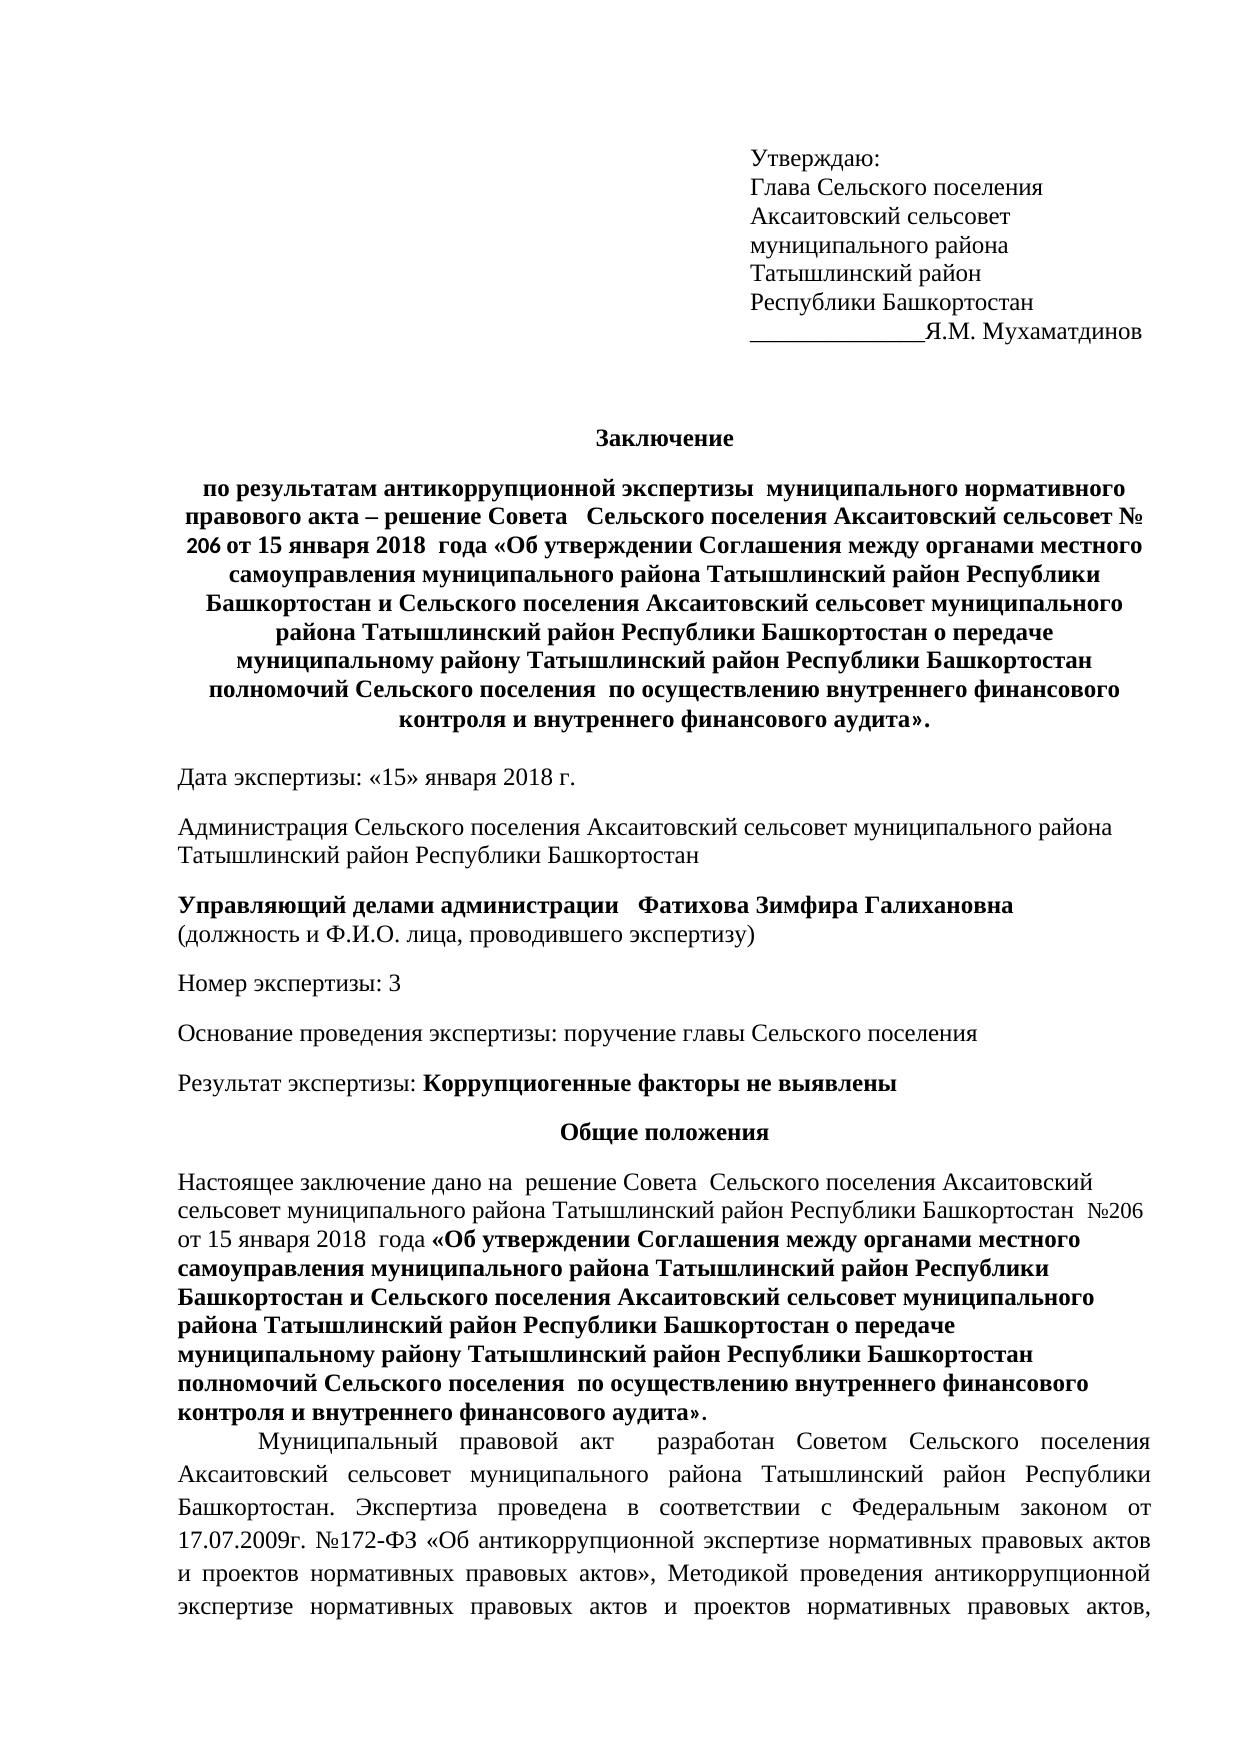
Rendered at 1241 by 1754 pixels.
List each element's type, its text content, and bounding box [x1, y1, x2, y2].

text Основание проведения экспертизы: поручение главы Сельского поселения [177, 1018, 1152, 1047]
text Администрация Сельского поселения Аксаитовский сельсовет муниципального района Татышлинский район Республики Башкортостан [177, 812, 1152, 869]
text Общие положения [177, 1117, 1152, 1146]
text Результат экспертизы: Коррупциогенные факторы не выявлены [177, 1068, 1152, 1096]
text по результатам антикоррупционной экспертизы муниципального нормативного правового акта – решение Совета Сельского поселения Аксаитовский сельсовет № 206 от 15 января 2018 года «Об утверждении Соглашения между органами местного самоуправления муниципального района Татышлинский район Республики Башкортостан и Сельского поселения Аксаитовский сельсовет муниципального района Татышлинский район Республики Башкортостан о передаче муниципальному району Татышлинский район Республики Башкортостан полномочий Сельского поселения по осуществлению внутреннего финансового контроля и внутреннего финансового аудита». [177, 473, 1152, 733]
text Номер экспертизы: 3 [177, 968, 1152, 997]
text Настоящее заключение дано на решение Совета Сельского поселения Аксаитовский сельсовет муниципального района Татышлинский район Республики Башкортостан №206 от 15 января 2018 года «Об утверждении Соглашения между органами местного самоуправления муниципального района Татышлинский район Республики Башкортостан и Сельского поселения Аксаитовский сельсовет муниципального района Татышлинский район Республики Башкортостан о передаче муниципальному району Татышлинский район Республики Башкортостан полномочий Сельского поселения по осуществлению внутреннего финансового контроля и внутреннего финансового аудита». [177, 1167, 1152, 1426]
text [177, 1426, 1152, 1620]
text Дата экспертизы: «15» января 2018 г. [177, 762, 1152, 791]
text Заключение [177, 423, 1152, 452]
table_header Утверждаю: Глава Сельского поселения Аксаитовский сельсовет муниципального района Татышлинский район Республики Башкортостан ______________Я.М. Мухаматдинов [739, 144, 1163, 373]
text Управляющий делами администрации Фатихова Зимфира Галихановна (должность и Ф.И.О. лица, проводившего экспертизу) [177, 890, 1152, 948]
